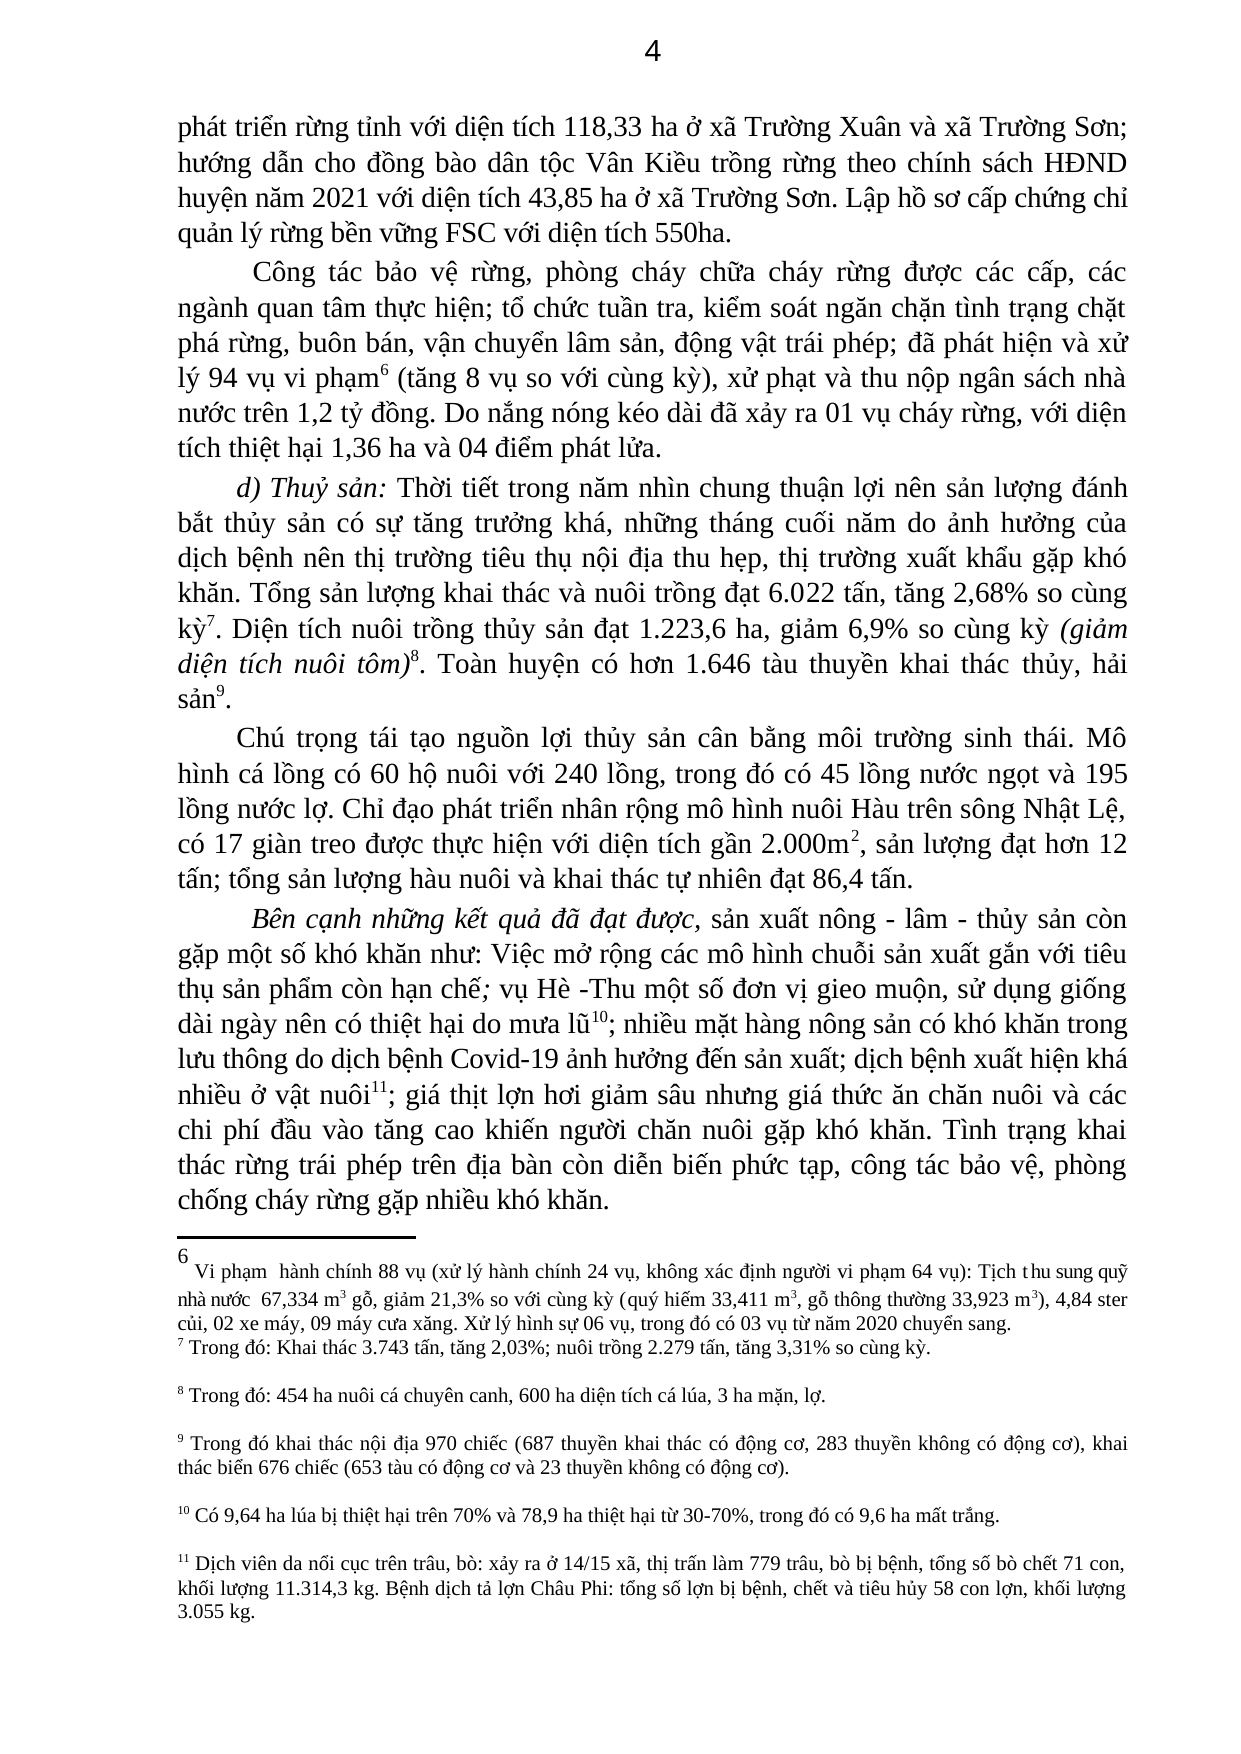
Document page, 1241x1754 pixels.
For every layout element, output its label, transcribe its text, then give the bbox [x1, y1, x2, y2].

text Bên cạnh những kết quả đã đạt được, sản xuất nông - lâm - thủy sản còn gặp một số khó khăn như: Việc mở rộng các mô hình chuỗi sản xuất gắn với tiêu thụ sản phẩm còn hạn chế; vụ Hè -Thu một số đơn vị gieo muộn, sử dụng giống dài ngày nên có thiệt hại do mưa lũ; nhiều mặt hàng nông sản có khó khăn trong lưu thông do dịch bệnh Covid-19 ảnh hưởng đến sản xuất; dịch bệnh xuất hiện khá nhiều ở vật nuôi; giá thịt lợn hơi giảm sâu nhưng giá thức ăn chăn nuôi và các chi phí đầu vào tăng cao khiến người chăn nuôi gặp khó khăn. Tình trạng khai thác rừng trái phép trên địa bàn còn diễn biến phức tạp, công tác bảo vệ, phòng chống cháy rừng gặp nhiều khó khăn. [177, 901, 1128, 1216]
text d) Thuỷ sản: Thời tiết trong năm nhìn chung thuận lợi nên sản lượng đánh bắt thủy sản có sự tăng trưởng khá, những tháng cuối năm do ảnh hưởng của dịch bệnh nên thị trường tiêu thụ nội địa thu hẹp, thị trường xuất khẩu gặp khó khăn. Tổng sản lượng khai thác và nuôi trồng đạt 6.022 tấn, tăng 2,68% so cùng kỳ. Diện tích nuôi trồng thủy sản đạt 1.223,6 ha, giảm 6,9% so cùng kỳ (giảm diện tích nuôi tôm). Toàn huyện có hơn 1.646 tàu thuyền khai thác thủy, hải sản. [177, 470, 1128, 715]
text Chú trọng tái tạo nguồn lợi thủy sản cân bằng môi trường sinh thái. Mô hình cá lồng có 60 hộ nuôi với 240 lồng, trong đó có 45 lồng nước ngọt và 195 lồng nước lợ. Chỉ đạo phát triển nhân rộng mô hình nuôi Hàu trên sông Nhật Lệ, có 17 giàn treo được thực hiện với diện tích gần 2.000m2, sản lượng đạt hơn 12 tấn; tổng sản lượng hàu nuôi và khai thác tự nhiên đạt 86,4 tấn. [177, 721, 1128, 895]
text Công tác bảo vệ rừng, phòng cháy chữa cháy rừng được các cấp, các ngành quan tâm thực hiện; tổ chức tuần tra, kiểm soát ngăn chặn tình trạng chặt phá rừng, buôn bán, vận chuyển lâm sản, động vật trái phép; đã phát hiện và xử lý 94 vụ vi phạm (tăng 8 vụ so với cùng kỳ), xử phạt và thu nộp ngân sách nhà nước trên 1,2 tỷ đồng. Do nắng nóng kéo dài đã xảy ra 01 vụ cháy rừng, với diện tích thiệt hại 1,36 ha và 04 điểm phát lửa. [177, 254, 1128, 464]
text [177, 109, 1128, 249]
